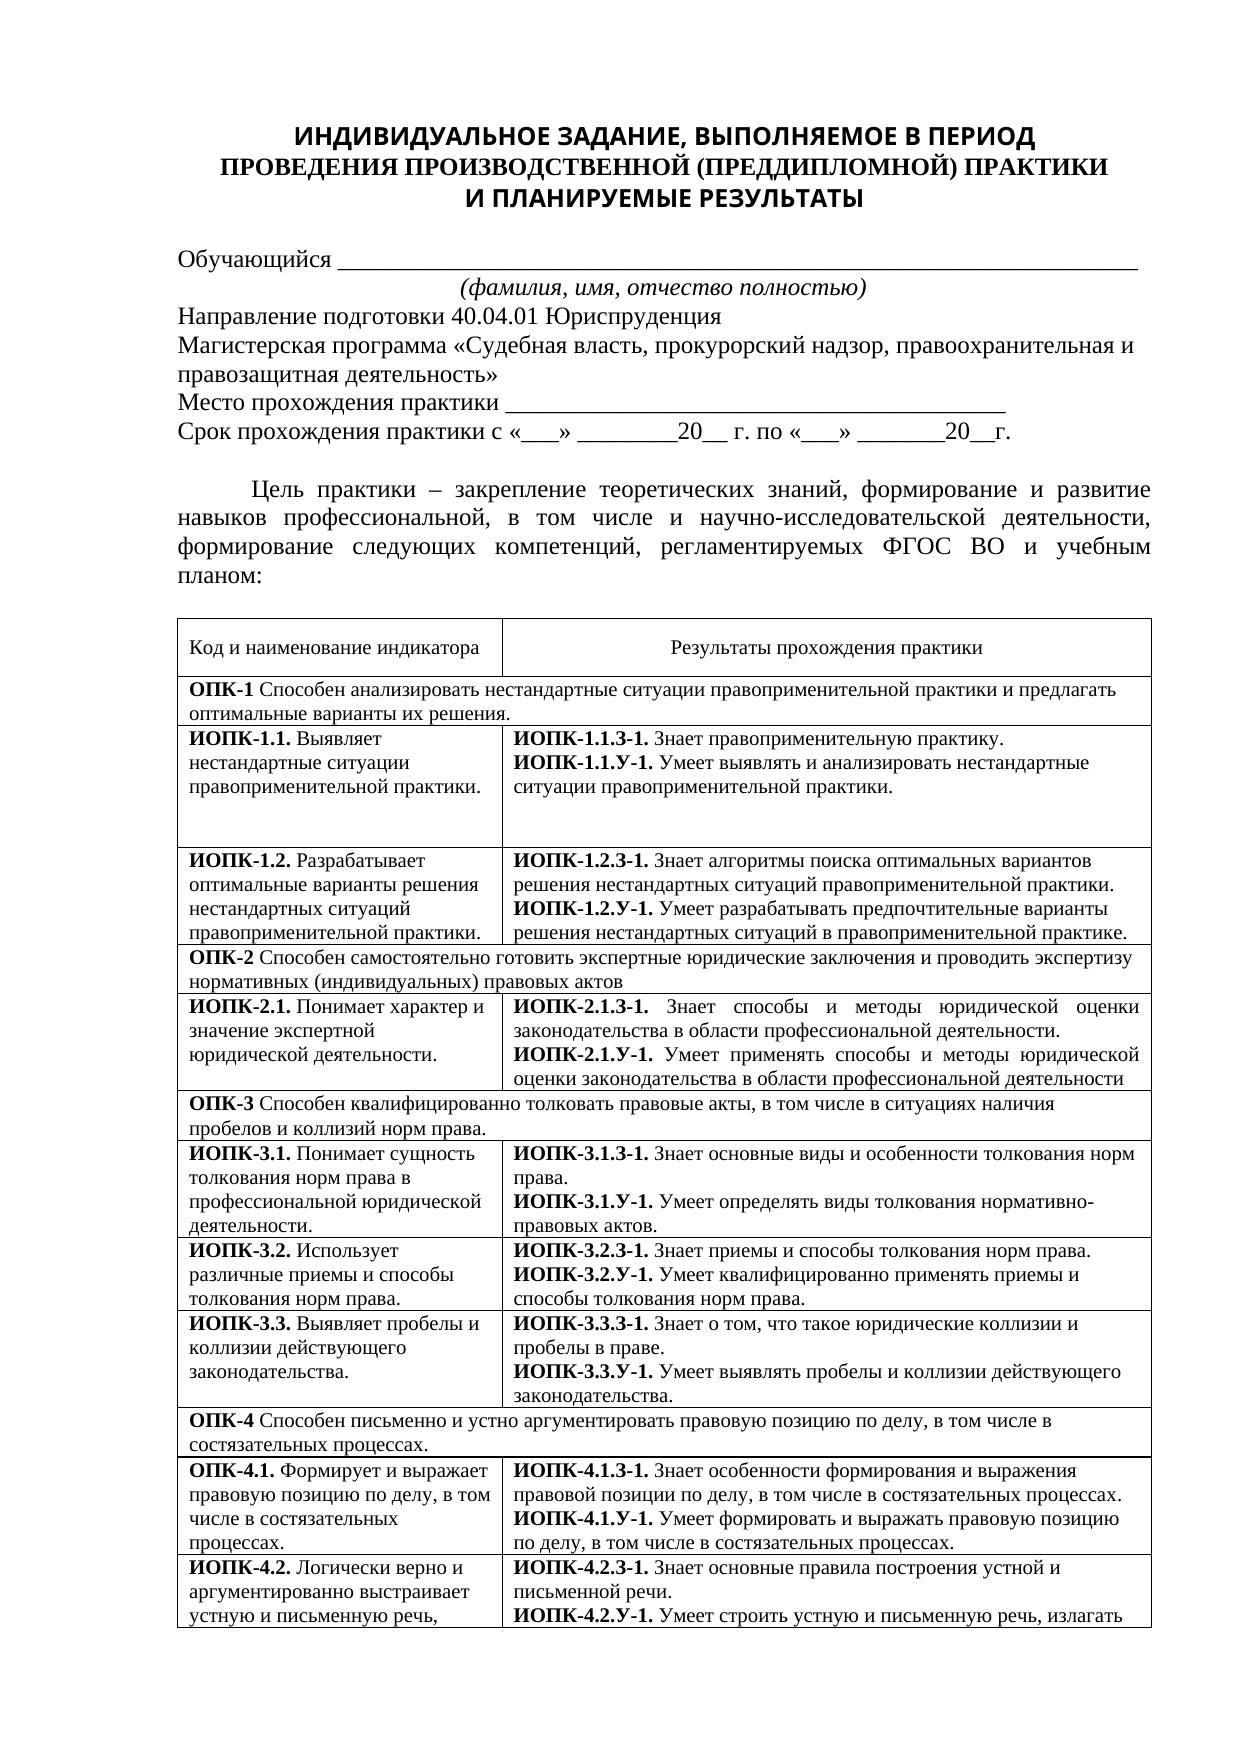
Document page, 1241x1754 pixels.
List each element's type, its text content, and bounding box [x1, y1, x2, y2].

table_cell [178, 1555, 502, 1627]
text Цель практики – закрепление теоретических знаний, формирование и развитие навыков профессиональной, в том числе и научно-исследовательской деятельности, формирование следующих компетенций, регламентируемых ФГОС ВО и учебным планом: [177, 474, 1152, 589]
table_cell ИОПК-2.1. Понимает характер и значение экспертной юридической деятельности. [178, 994, 502, 1090]
table_cell ОПК-4 Способен письменно и устно аргументировать правовую позицию по делу, в том числе в состязательных процессах. [178, 1408, 1151, 1456]
table_cell ИОПК-3.3. Выявляет пробелы и коллизии действующего законодательства. [178, 1311, 502, 1407]
table_cell ИОПК-3.3.З-1. Знает о том, что такое юридические коллизии и пробелы в праве. ИОПК-3.3.У-1. Умеет выявлять пробелы и коллизии действующего законодательства. [503, 1311, 1151, 1407]
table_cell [503, 1555, 1151, 1627]
table_cell ИОПК-3.2. Использует различные приемы и способы толкования норм права. [178, 1238, 502, 1310]
table_cell ИОПК-1.2. Разрабатывает оптимальные варианты решения нестандартных ситуаций правоприменительной практики. [178, 848, 502, 944]
table_cell ИОПК-2.1.З-1. Знает способы и методы юридической оценки законодательства в области профессиональной деятельности. ИОПК-2.1.У-1. Умеет применять способы и методы юридической оценки законодательства в области профессиональной деятельности [503, 994, 1151, 1090]
table_cell ОПК-1 Способен анализировать нестандартные ситуации правоприменительной практики и предлагать оптимальные варианты их решения. [511, 677, 1151, 725]
table_header Результаты прохождения практики [503, 619, 1151, 676]
text ПРОВЕДЕНИЯ производственной (преддипломной) ПРАКТИКИ [177, 152, 1152, 181]
text (фамилия, имя, отчество полностью) [177, 272, 1152, 301]
table_cell ОПК-4.1. Формирует и выражает правовую позицию по делу, в том числе в состязательных процессах. [178, 1458, 502, 1554]
text ИНДИВИДУАЛЬНОЕ ЗАДАНИЕ, ВЫПОЛНЯЕМОЕ В ПЕРИОД [177, 118, 1152, 152]
table_cell ИОПК-3.2.З-1. Знает приемы и способы толкования норм права. ИОПК-3.2.У-1. Умеет квалифицированно применять приемы и способы толкования норм права. [503, 1238, 1151, 1310]
table_header Код и наименование индикатора [178, 619, 502, 676]
text и планируемые результаты [177, 181, 1152, 215]
text Направление подготовки 40.04.01 Юриспруденция [177, 301, 1152, 330]
text Срок прохождения практики с «___» ________20__ г. по «___» _______20__г. [177, 416, 1152, 445]
table_cell ИОПК-3.1. Понимает сущность толкования норм права в профессиональной юридической деятельности. [178, 1141, 502, 1237]
table_cell ИОПК-4.1.З-1. Знает особенности формирования и выражения правовой позиции по делу, в том числе в состязательных процессах. ИОПК-4.1.У-1. Умеет формировать и выражать правовую позицию по делу, в том числе в состязательных процессах. [503, 1458, 1151, 1554]
table_cell ОПК-2 Способен самостоятельно готовить экспертные юридические заключения и проводить экспертизу нормативных (индивидуальных) правовых актов [623, 945, 1151, 993]
table_cell ИОПК-1.2.З-1. Знает алгоритмы поиска оптимальных вариантов решения нестандартных ситуаций правоприменительной практики. ИОПК-1.2.У-1. Умеет разрабатывать предпочтительные варианты решения нестандартных ситуаций в правоприменительной практике. [503, 848, 1151, 944]
table_cell ОПК-3 Способен квалифицированно толковать правовые акты, в том числе в ситуациях наличия пробелов и коллизий норм права. [487, 1091, 1151, 1139]
table_cell ИОПК-3.1.З-1. Знает основные виды и особенности толкования норм права. ИОПК-3.1.У-1. Умеет определять виды толкования нормативно-правовых актов. [503, 1141, 1151, 1237]
text Место прохождения практики ________________________________________ [177, 387, 1152, 416]
text Магистерская программа «Судебная власть, прокурорский надзор, правоохранительная и правозащитная деятельность» [177, 330, 1152, 387]
table_cell ИОПК-1.1.З-1. Знает правоприменительную практику. ИОПК-1.1.У-1. Умеет выявлять и анализировать нестандартные ситуации правоприменительной практики. [503, 726, 1151, 847]
text Обучающийся ________________________________________________________________ [177, 244, 1152, 272]
table_cell ИОПК-1.1. Выявляет нестандартные ситуации правоприменительной практики. [178, 726, 502, 847]
